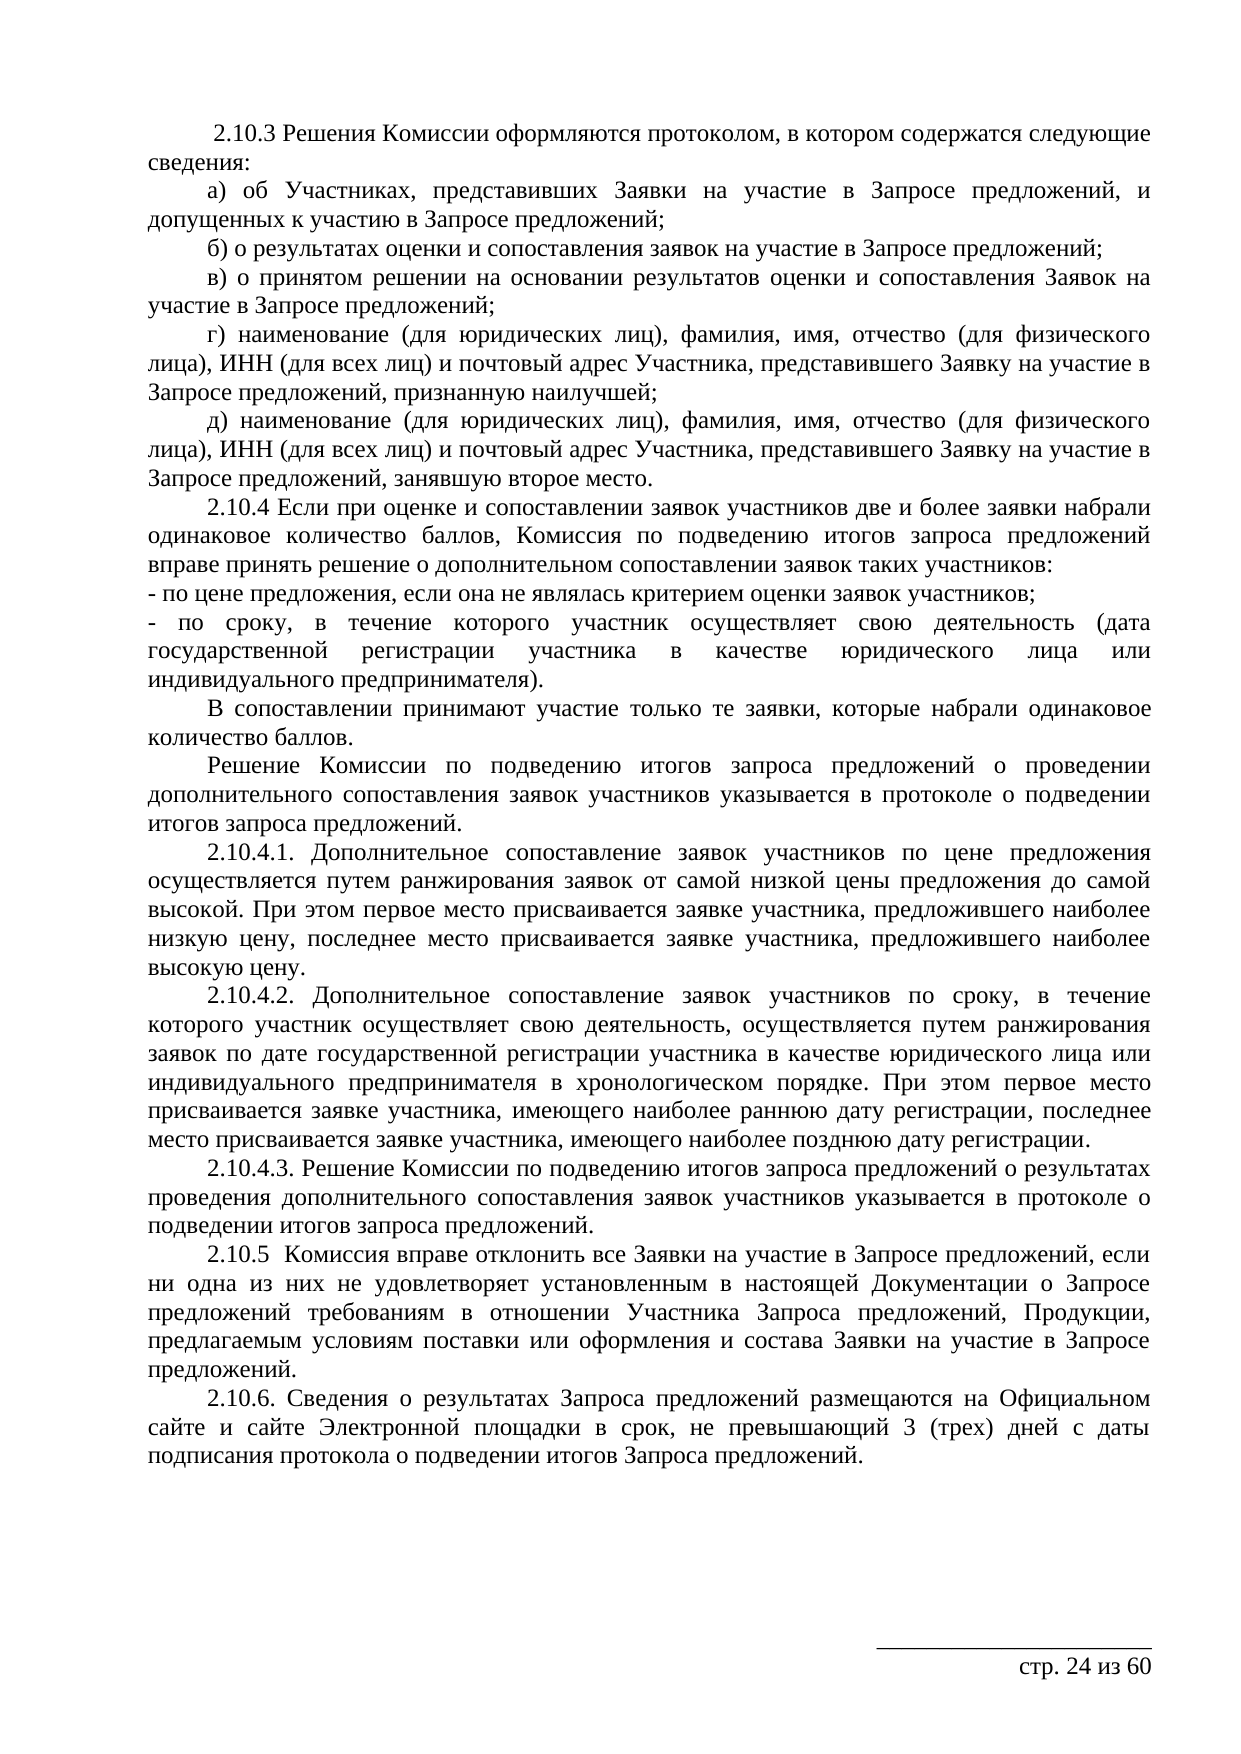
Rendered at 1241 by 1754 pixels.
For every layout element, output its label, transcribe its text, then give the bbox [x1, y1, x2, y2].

list 2.10.4.3. Решение Комиссии по подведению итогов запроса предложений о результатах проведения дополнительного сопоставления заявок участников указывается в протоколе о подведении итогов запроса предложений. [148, 1153, 1152, 1239]
list Решение Комиссии по подведению итогов запроса предложений о проведении дополнительного сопоставления заявок участников указывается в протоколе о подведении итогов запроса предложений. [148, 751, 1152, 837]
text 2.10.6. Сведения о результатах Запроса предложений размещаются на Официальном сайте и сайте Электронной площадки в срок, не превышающий 3 (трех) дней с даты подписания протокола о подведении итогов Запроса предложений. [148, 1383, 1152, 1469]
text д) наименование (для юридических лиц), фамилия, имя, отчество (для физического лица), ИНН (для всех лиц) и почтовый адрес Участника, представившего Заявку на участие в Запросе предложений, занявшую второе место. [148, 406, 1152, 492]
text 2.10.4.1. Дополнительное сопоставление заявок участников по цене предложения осуществляется путем ранжирования заявок от самой низкой цены предложения до самой высокой. При этом первое место присваивается заявке участника, предложившего наиболее низкую цену, последнее место присваивается заявке участника, предложившего наиболее высокую цену. [148, 837, 1152, 981]
text 2.10.4 Если при оценке и сопоставлении заявок участников две и более заявки набрали одинаковое количество баллов, Комиссия по подведению итогов запроса предложений вправе принять решение о дополнительном сопоставлении заявок таких участников: [148, 492, 1152, 578]
text б) о результатах оценки и сопоставления заявок на участие в Запросе предложений; [148, 233, 1152, 262]
text 2.10.5 Комиссия вправе отклонить все Заявки на участие в Запросе предложений, если ни одна из них не удовлетворяет установленным в настоящей Документации о Запросе предложений требованиям в отношении Участника Запроса предложений, Продукции, предлагаемым условиям поставки или оформления и состава Заявки на участие в Запросе предложений. [148, 1239, 1152, 1383]
list В сопоставлении принимают участие только те заявки, которые набрали одинаковое количество баллов. [148, 693, 1152, 751]
text в) о принятом решении на основании результатов оценки и сопоставления Заявок на участие в Запросе предложений; [148, 262, 1152, 319]
text 2.10.3 Решения Комиссии оформляются протоколом, в котором содержатся следующие сведения: [148, 118, 1152, 176]
text 2.10.4.2. Дополнительное сопоставление заявок участников по сроку, в течение которого участник осуществляет свою деятельность, осуществляется путем ранжирования заявок по дате государственной регистрации участника в качестве юридического лица или индивидуального предпринимателя в хронологическом порядке. При этом первое место присваивается заявке участника, имеющего наиболее раннюю дату регистрации, последнее место присваивается заявке участника, имеющего наиболее позднюю дату регистрации. [148, 981, 1152, 1153]
text г) наименование (для юридических лиц), фамилия, имя, отчество (для физического лица), ИНН (для всех лиц) и почтовый адрес Участника, представившего Заявку на участие в Запросе предложений, признанную наилучшей; [148, 319, 1152, 406]
list - по цене предложения, если она не являлась критерием оценки заявок участников; [148, 578, 1152, 607]
text а) об Участниках, представивших Заявки на участие в Запросе предложений, и допущенных к участию в Запросе предложений; [148, 176, 1152, 233]
list - по сроку, в течение которого участник осуществляет свою деятельность (дата государственной регистрации участника в качестве юридического лица или индивидуального предпринимателя). [148, 607, 1152, 693]
